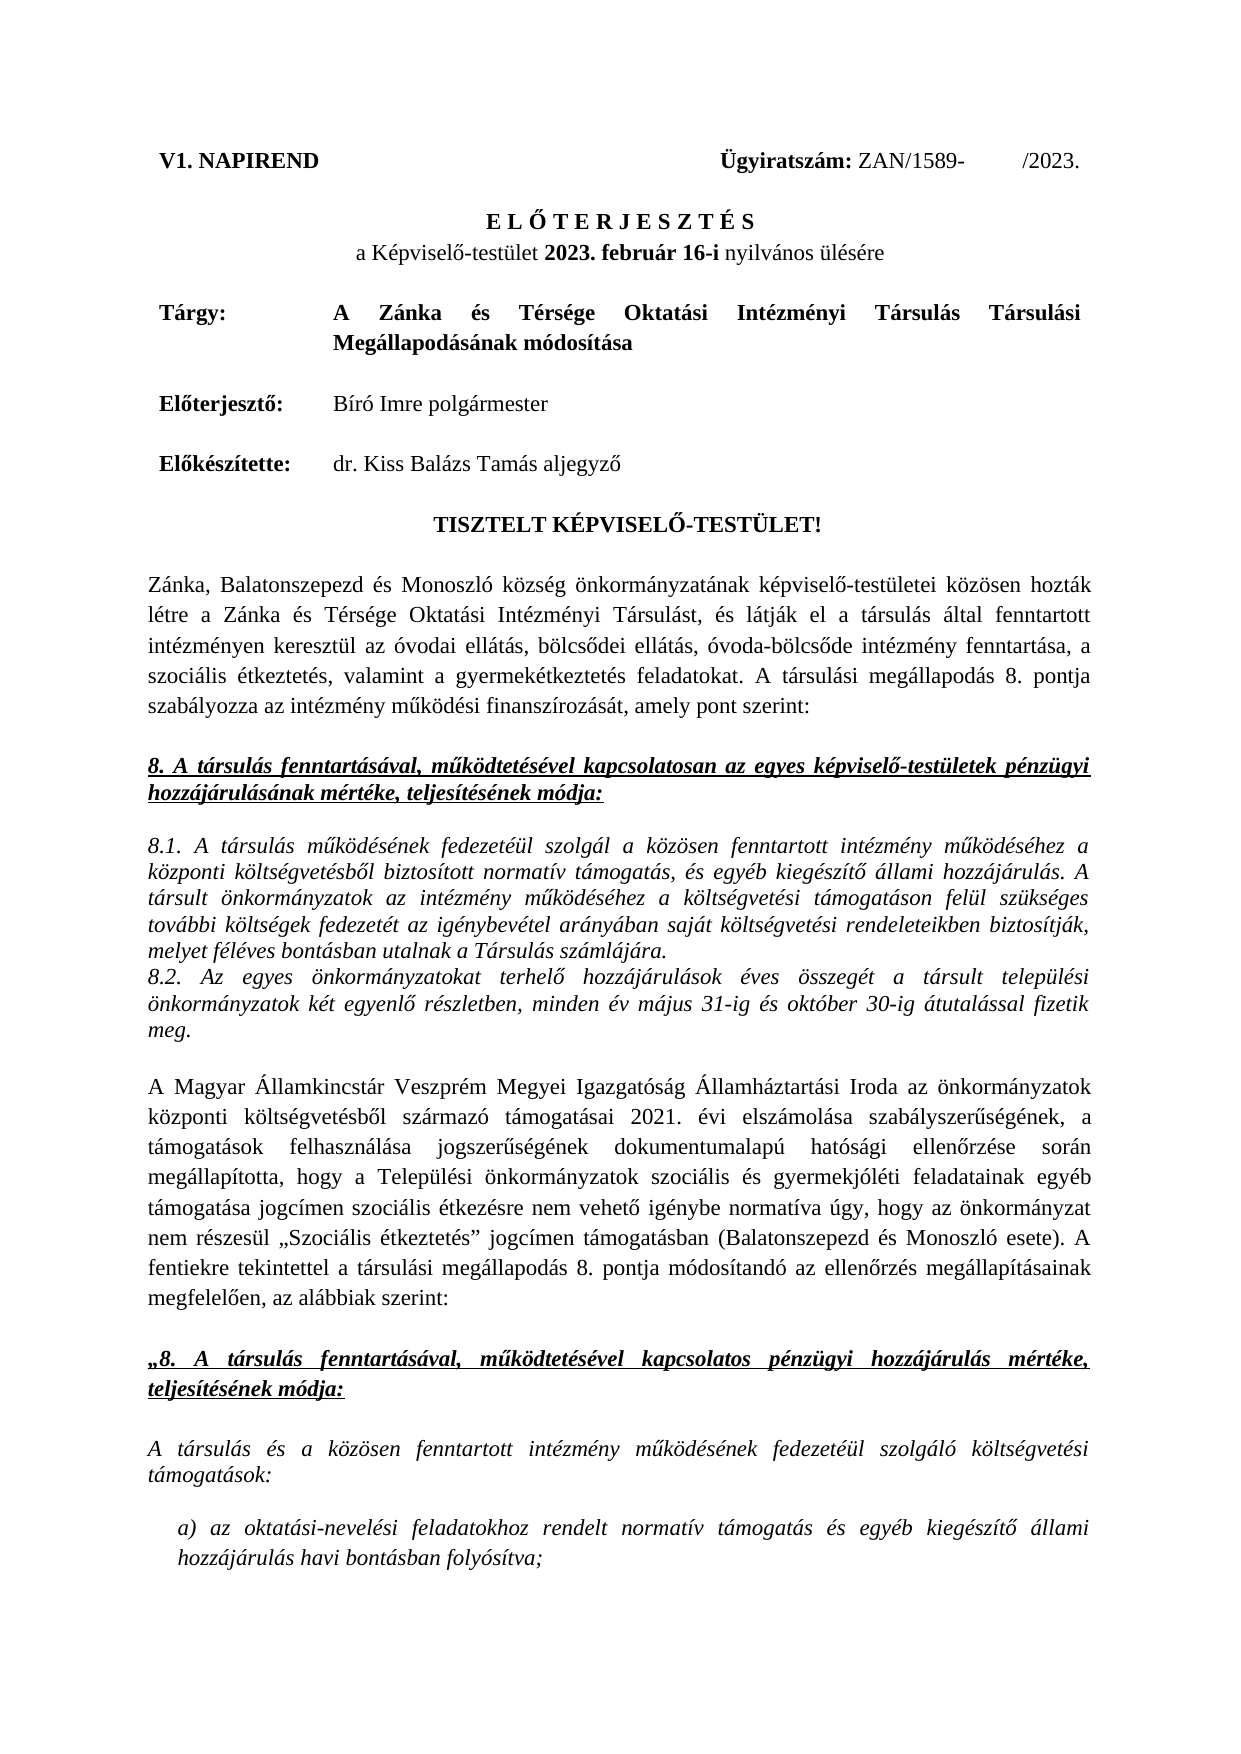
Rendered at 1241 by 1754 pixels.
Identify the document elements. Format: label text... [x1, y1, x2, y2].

text A Magyar Államkincstár Veszprém Megyei Igazgatóság Államháztartási Iroda az önkormányzatok központi költségvetésből származó támogatásai 2021. évi elszámolása szabályszerűségének, a támogatások felhasználása jogszerűségének dokumentumalapú hatósági ellenőrzése során megállapította, hogy a Települési önkormányzatok szociális és gyermekjóléti feladatainak egyéb támogatása jogcímen szociális étkezésre nem vehető igénybe normatíva úgy, hogy az önkormányzat nem részesül „Szociális étkeztetés” jogcímen támogatásban (Balatonszepezd és Monoszló esete). A fentiekre tekintettel a társulási megállapodás 8. pontja módosítandó az ellenőrzés megállapításainak megfelelően, az alábbiak szerint: [148, 1073, 1093, 1311]
text A társulás és a közösen fenntartott intézmény működésének fedezetéül szolgáló költségvetési támogatások: [148, 1435, 1093, 1488]
text „8. A társulás fenntartásával, működtetésével kapcsolatos pénzügyi hozzájárulás mértéke, teljesítésének módja: [148, 1344, 1093, 1401]
table_cell Előkészítette: [148, 450, 322, 481]
text Zánka, Balatonszepezd és Monoszló község önkormányzatának képviselő-testületei közösen hozták létre a Zánka és Térsége Oktatási Intézményi Társulást, és látják el a társulás által fenntartott intézményen keresztül az óvodai ellátás, bölcsődei ellátás, óvoda-bölcsőde intézmény fenntartása, a szociális étkeztetés, valamint a gyermekétkeztetés feladatokat. A társulási megállapodás 8. pontja szabályozza az intézmény működési finanszírozását, amely pont szerint: [148, 571, 1093, 718]
table_cell Bíró Imre polgármester [322, 390, 1093, 450]
table_header A Zánka és Térsége Oktatási Intézményi Társulás Társulási Megállapodásának módosítása [322, 299, 1093, 390]
table_cell dr. Kiss Balázs Tamás aljegyző [322, 450, 1093, 481]
text ELŐTERJESZTÉS [148, 208, 1093, 235]
table_header Ügyiratszám: ZAN/1589- /2023. [694, 148, 1091, 178]
text 8.2. Az egyes önkormányzatokat terhelő hozzájárulások éves összegét a társult települési önkormányzatok két egyenlő részletben, minden év május 31-ig és október 30-ig átutalással fizetik meg. [148, 963, 1093, 1042]
text 8.1. A társulás működésének fedezetéül szolgál a közösen fenntartott intézmény működéséhez a központi költségvetésből biztosított normatív támogatás, és egyéb kiegészítő állami hozzájárulás. A társult önkormányzatok az intézmény működéséhez a költségvetési támogatáson felül szükséges további költségek fedezetét az igénybevétel arányában saját költségvetési rendeleteikben biztosítják, melyet féléves bontásban utalnak a Társulás számlájára. [148, 832, 1093, 963]
table_header V1. NAPIREND [148, 148, 693, 178]
text a) az oktatási-nevelési feladatokhoz rendelt normatív támogatás és egyéb kiegészítő állami hozzájárulás havi bontásban folyósítva; [177, 1514, 1093, 1571]
table_header Tárgy: [148, 299, 322, 390]
text a Képviselő-testület 2023. február 16-i nyilvános ülésére [148, 239, 1093, 265]
text TISZTELT KÉPVISELŐ-TESTÜLET! [148, 511, 1107, 537]
table_cell Előterjesztő: [148, 390, 322, 450]
text 8. A társulás fenntartásával, működtetésével kapcsolatosan az egyes képviselő-testületek pénzügyi hozzájárulásának mértéke, teljesítésének módja: [148, 753, 1093, 805]
